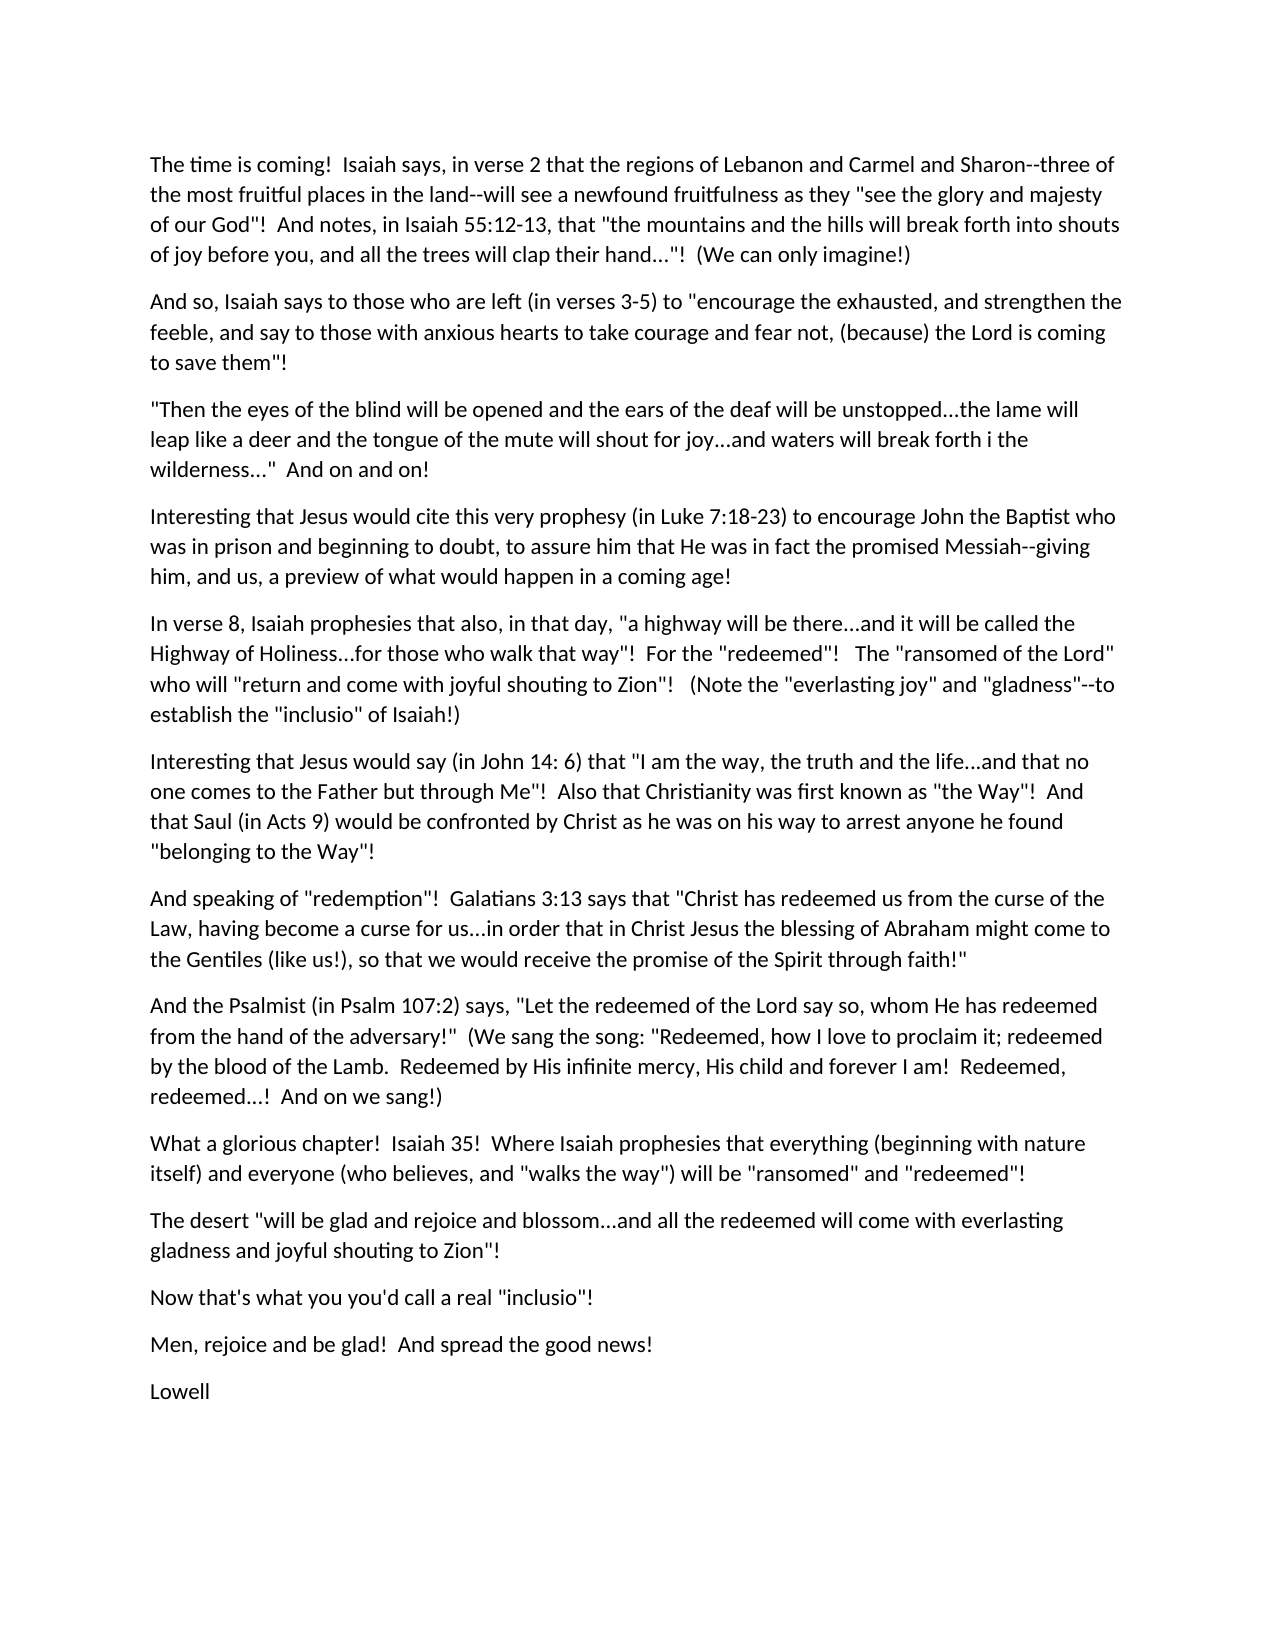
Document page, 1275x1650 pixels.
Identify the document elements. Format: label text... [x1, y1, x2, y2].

text The time is coming! Isaiah says, in verse 2 that the regions of Lebanon and Carmel and Sharon--three of the most fruitful places in the land--will see a newfound fruitfulness as they "see the glory and majesty of our God"! And notes, in Isaiah 55:12-13, that "the mountains and the hills will break forth into shouts of joy before you, and all the trees will clap their hand..."! (We can only imagine!) [150, 150, 1125, 269]
text Interesting that Jesus would cite this very prophesy (in Luke 7:18-23) to encourage John the Baptist who was in prison and beginning to doubt, to assure him that He was in fact the promised Messiah--giving him, and us, a preview of what would happen in a coming age! [150, 502, 1125, 591]
text Lowell [150, 1377, 1125, 1405]
text And speaking of "redemption"! Galatians 3:13 says that "Christ has redeemed us from the curse of the Law, having become a curse for us...in order that in Christ Jesus the blessing of Abraham might come to the Gentiles (like us!), so that we would receive the promise of the Spirit through faith!" [150, 884, 1125, 973]
text "Then the eyes of the blind will be opened and the ears of the deaf will be unstopped...the lame will leap like a deer and the tongue of the mute will shout for joy...and waters will break forth i the wilderness..." And on and on! [150, 395, 1125, 483]
text The desert "will be glad and rejoice and blossom...and all the redeemed will come with everlasting gladness and joyful shouting to Zion"! [150, 1206, 1125, 1264]
text In verse 8, Isaiah prophesies that also, in that day, "a highway will be there...and it will be called the Highway of Holiness...for those who walk that way"! For the "redeemed"! The "ransomed of the Lord" who will "return and come with joyful shouting to Zion"! (Note the "everlasting joy" and "gladness"--to establish the "inclusio" of Isaiah!) [150, 609, 1125, 728]
text And so, Isaiah says to those who are left (in verses 3-5) to "encourage the exhausted, and strengthen the feeble, and say to those with anxious hearts to take courage and fear not, (because) the Lord is coming to save them"! [150, 287, 1125, 376]
text What a glorious chapter! Isaiah 35! Where Isaiah prophesies that everything (beginning with nature itself) and everyone (who believes, and "walks the way") will be "ransomed" and "redeemed"! [150, 1129, 1125, 1187]
text Now that's what you you'd call a real "inclusio"! [150, 1283, 1125, 1311]
text Men, rejoice and be glad! And spread the good news! [150, 1330, 1125, 1358]
text Interesting that Jesus would say (in John 14: 6) that "I am the way, the truth and the life...and that no one comes to the Father but through Me"! Also that Christianity was first known as "the Way"! And that Saul (in Acts 9) would be confronted by Christ as he was on his way to arrest anyone he found "belonging to the Way"! [150, 747, 1125, 866]
text And the Psalmist (in Psalm 107:2) says, "Let the redeemed of the Lord say so, whom He has redeemed from the hand of the adversary!" (We sang the song: "Redeemed, how I love to proclaim it; redeemed by the blood of the Lamb. Redeemed by His infinite mercy, His child and forever I am! Redeemed, redeemed...! And on we sang!) [150, 992, 1125, 1110]
